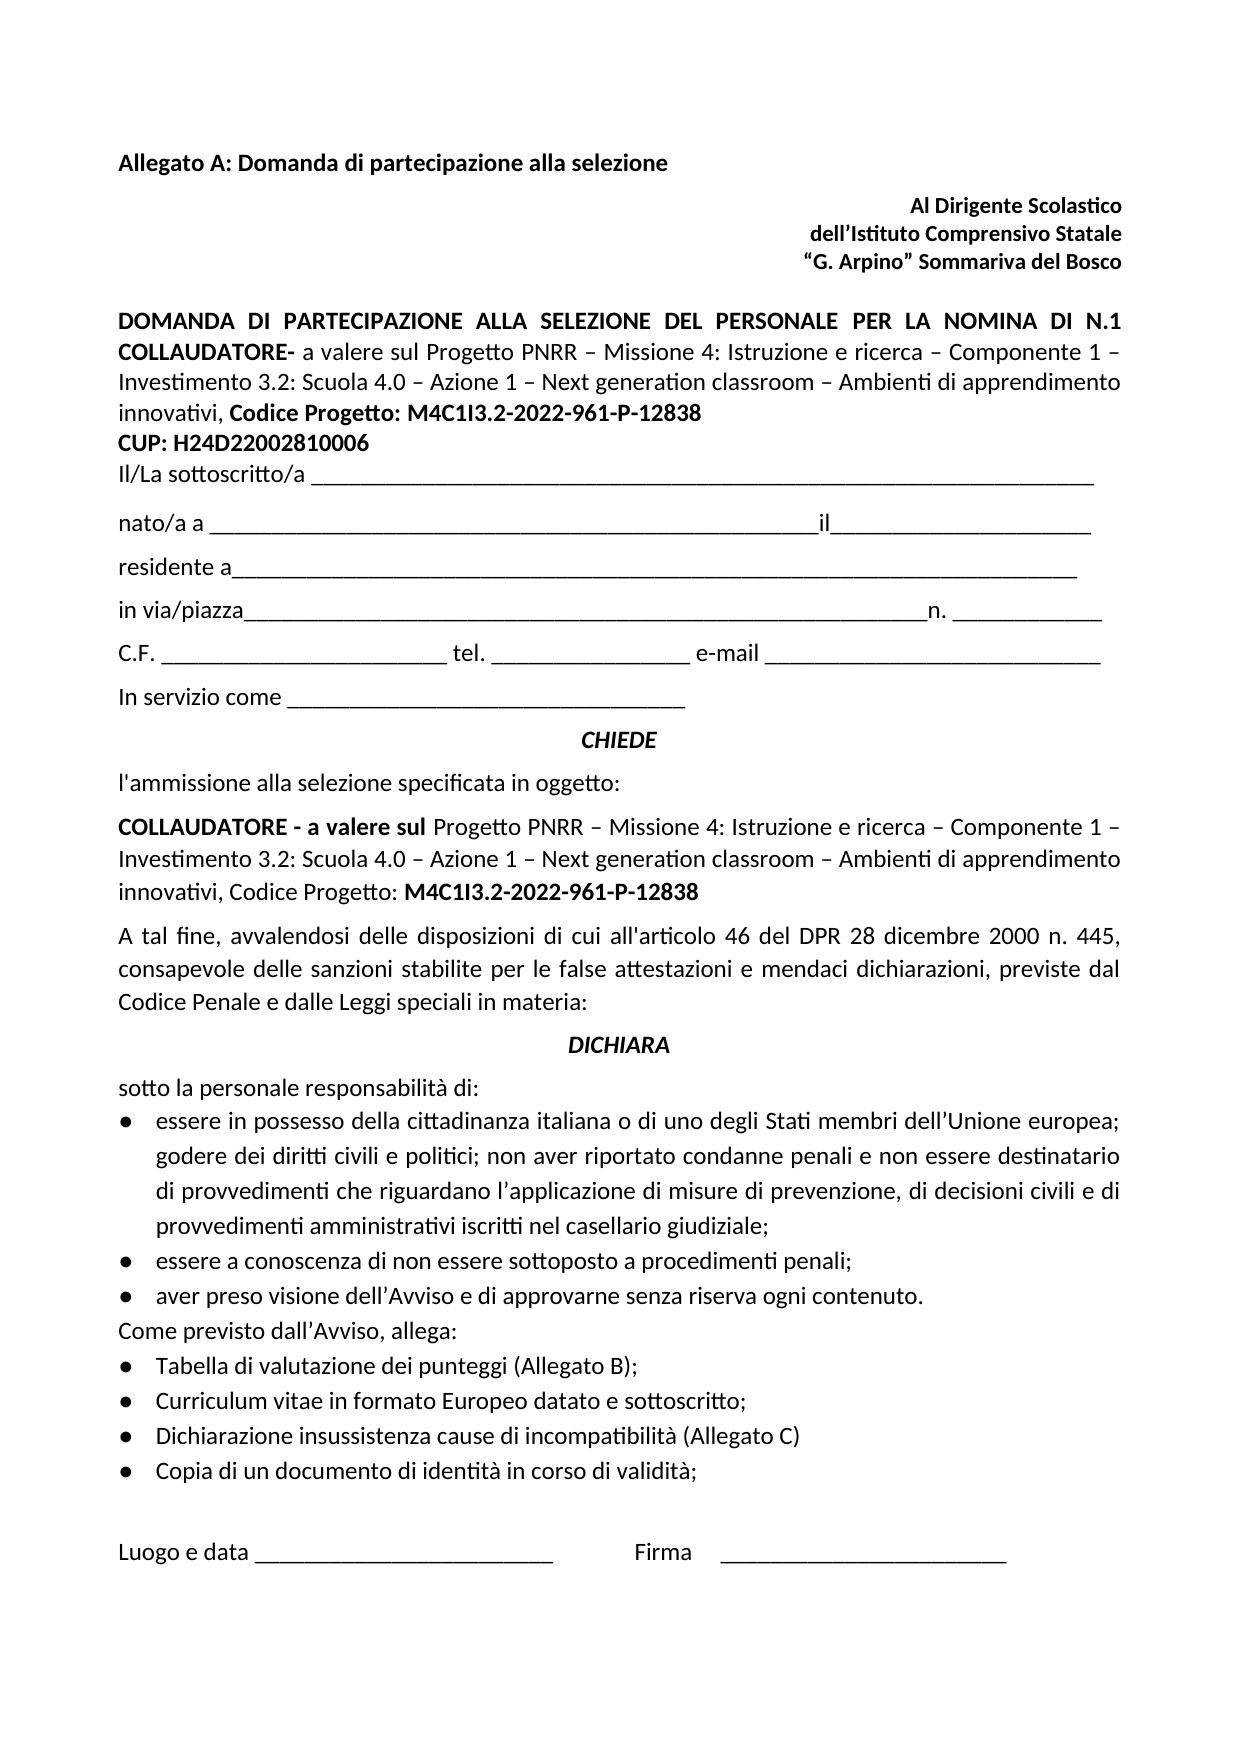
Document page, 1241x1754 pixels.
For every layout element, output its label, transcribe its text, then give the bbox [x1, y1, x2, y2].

text COLLAUDATORE - a valere sul Progetto PNRR – Missione 4: Istruzione e ricerca – Componente 1 – Investimento 3.2: Scuola 4.0 – Azione 1 – Next generation classroom – Ambienti di apprendimento innovativi, Codice Progetto: M4C1I3.2-2022-961-P-12838 [118, 811, 1122, 907]
text C.F. _______________________ tel. ________________ e-mail ___________________________ [118, 637, 1122, 668]
text DICHIARA [118, 1029, 1122, 1059]
list aver preso visione dell’Avviso e di approvarne senza riserva ogni contenuto. [118, 1280, 1122, 1311]
text sotto la personale responsabilità di: [118, 1072, 1122, 1103]
list essere in possesso della cittadinanza italiana o di uno degli Stati membri dell’Unione europea; godere dei diritti civili e politici; non aver riportato condanne penali e non essere destinatario di provvedimenti che riguardano l’applicazione di misure di prevenzione, di decisioni civili e di provvedimenti amministrativi iscritti nel casellario giudiziale; [118, 1105, 1122, 1241]
text CHIEDE [118, 724, 1122, 754]
list Copia di un documento di identità in corso di validità; [118, 1455, 1122, 1486]
text Al Dirigente Scolastico [118, 191, 1122, 219]
text residente a____________________________________________________________________ [118, 551, 1122, 581]
text nato/a a _________________________________________________il_____________________ [118, 507, 1122, 538]
text In servizio come ________________________________ [118, 681, 1122, 711]
list Dichiarazione insussistenza cause di incompatibilità (Allegato C) [118, 1420, 1122, 1451]
text Il/La sottoscritto/a _______________________________________________________________ [118, 458, 1122, 488]
text in via/piazza_______________________________________________________n. ____________ [118, 594, 1122, 624]
list Curriculum vitae in formato Europeo datato e sottoscritto; [118, 1385, 1122, 1416]
text CUP: H24D22002810006 [118, 427, 1122, 458]
text DOMANDA DI PARTECIPAZIONE ALLA SELEZIONE DEL PERSONALE PER LA NOMINA DI N.1 COLLAUDATORE- a valere sul Progetto PNRR – Missione 4: Istruzione e ricerca – Componente 1 – Investimento 3.2: Scuola 4.0 – Azione 1 – Next generation classroom – Ambienti di apprendimento innovativi, Codice Progetto: M4C1I3.2-2022-961-P-12838 [118, 305, 1122, 427]
text A tal fine, avvalendosi delle disposizioni di cui all'articolo 46 del DPR 28 dicembre 2000 n. 445, consapevole delle sanzioni stabilite per le false attestazioni e mendaci dichiarazioni, previste dal Codice Penale e dalle Leggi speciali in materia: [118, 920, 1122, 1016]
text Allegato A: Domanda di partecipazione alla selezione [118, 148, 1122, 178]
list Tabella di valutazione dei punteggi (Allegato B); [118, 1350, 1122, 1381]
text “G. Arpino” Sommariva del Bosco [118, 247, 1122, 275]
text Come previsto dall’Avviso, allega: [118, 1315, 1122, 1346]
text dell’Istituto Comprensivo Statale [118, 219, 1122, 247]
list essere a conoscenza di non essere sottoposto a procedimenti penali; [118, 1245, 1122, 1276]
text l'ammissione alla selezione specificata in oggetto: [118, 767, 1122, 798]
text Luogo e data ________________________ Firma _______________________ [118, 1536, 1122, 1566]
